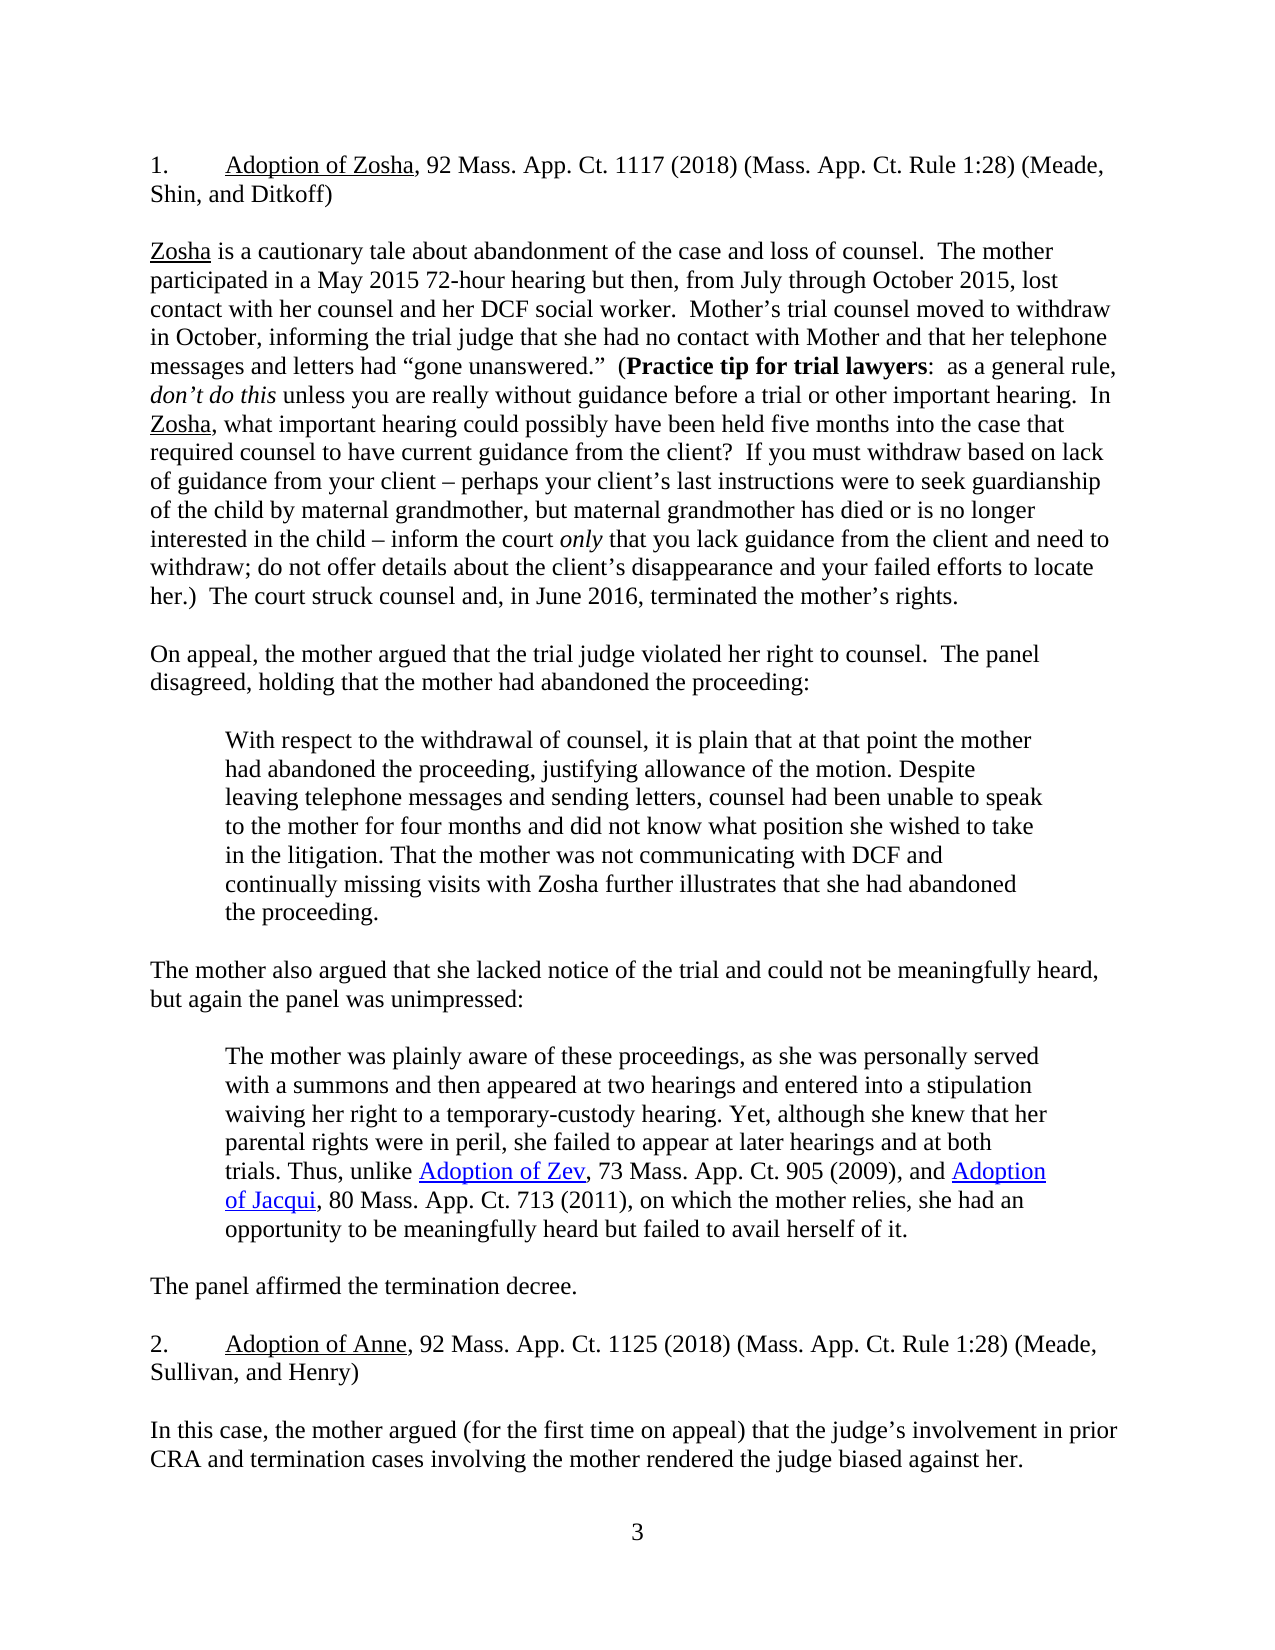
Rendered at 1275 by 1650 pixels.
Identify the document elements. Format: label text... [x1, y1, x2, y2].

text With respect to the withdrawal of counsel, it is plain that at that point the mother had abandoned the proceeding, justifying allowance of the motion. Despite leaving telephone messages and sending letters, counsel had been unable to speak to the mother for four months and did not know what position she wished to take in the litigation. That the mother was not communicating with DCF and continually missing visits with Zosha further illustrates that she had abandoned the proceeding. [225, 725, 1050, 926]
text The mother also argued that she lacked notice of the trial and could not be meaningfully heard, but again the panel was unimpressed: [150, 955, 1125, 1012]
text Zosha is a cautionary tale about abandonment of the case and loss of counsel. The mother participated in a May 2015 72-hour hearing but then, from July through October 2015, lost contact with her counsel and her DCF social worker. Mother’s trial counsel moved to withdraw in October, informing the trial judge that she had no contact with Mother and that her telephone messages and letters had “gone unanswered.” (Practice tip for trial lawyers: as a general rule, don’t do this unless you are really without guidance before a trial or other important hearing. In Zosha, what important hearing could possibly have been held five months into the case that required counsel to have current guidance from the client? If you must withdraw based on lack of guidance from your client – perhaps your client’s last instructions were to seek guardianship of the child by maternal grandmother, but maternal grandmother has died or is no longer interested in the child – inform the court only that you lack guidance from the client and need to withdraw; do not offer details about the client’s disappearance and your failed efforts to locate her.) The court struck counsel and, in June 2016, terminated the mother’s rights. [150, 236, 1125, 610]
text The mother was plainly aware of these proceedings, as she was personally served with a summons and then appeared at two hearings and entered into a stipulation waiving her right to a temporary-custody hearing. Yet, although she knew that her parental rights were in peril, she failed to appear at later hearings and at both trials. Thus, unlike Adoption of Zev, 73 Mass. App. Ct. 905 (2009), and Adoption of Jacqui, 80 Mass. App. Ct. 713 (2011), on which the mother relies, she had an opportunity to be meaningfully heard but failed to avail herself of it. [225, 1041, 1050, 1242]
text 1. Adoption of Zosha, 92 Mass. App. Ct. 1117 (2018) (Mass. App. Ct. Rule 1:28) (Meade, Shin, and Ditkoff) [150, 150, 1125, 207]
text 2. Adoption of Anne, 92 Mass. App. Ct. 1125 (2018) (Mass. App. Ct. Rule 1:28) (Meade, Sullivan, and Henry) [150, 1329, 1125, 1386]
text The panel affirmed the termination decree. [150, 1271, 1125, 1300]
text In this case, the mother argued (for the first time on appeal) that the judge’s involvement in prior CRA and termination cases involving the mother rendered the judge biased against her. [150, 1415, 1125, 1472]
text On appeal, the mother argued that the trial judge violated her right to counsel. The panel disagreed, holding that the mother had abandoned the proceeding: [150, 639, 1125, 696]
